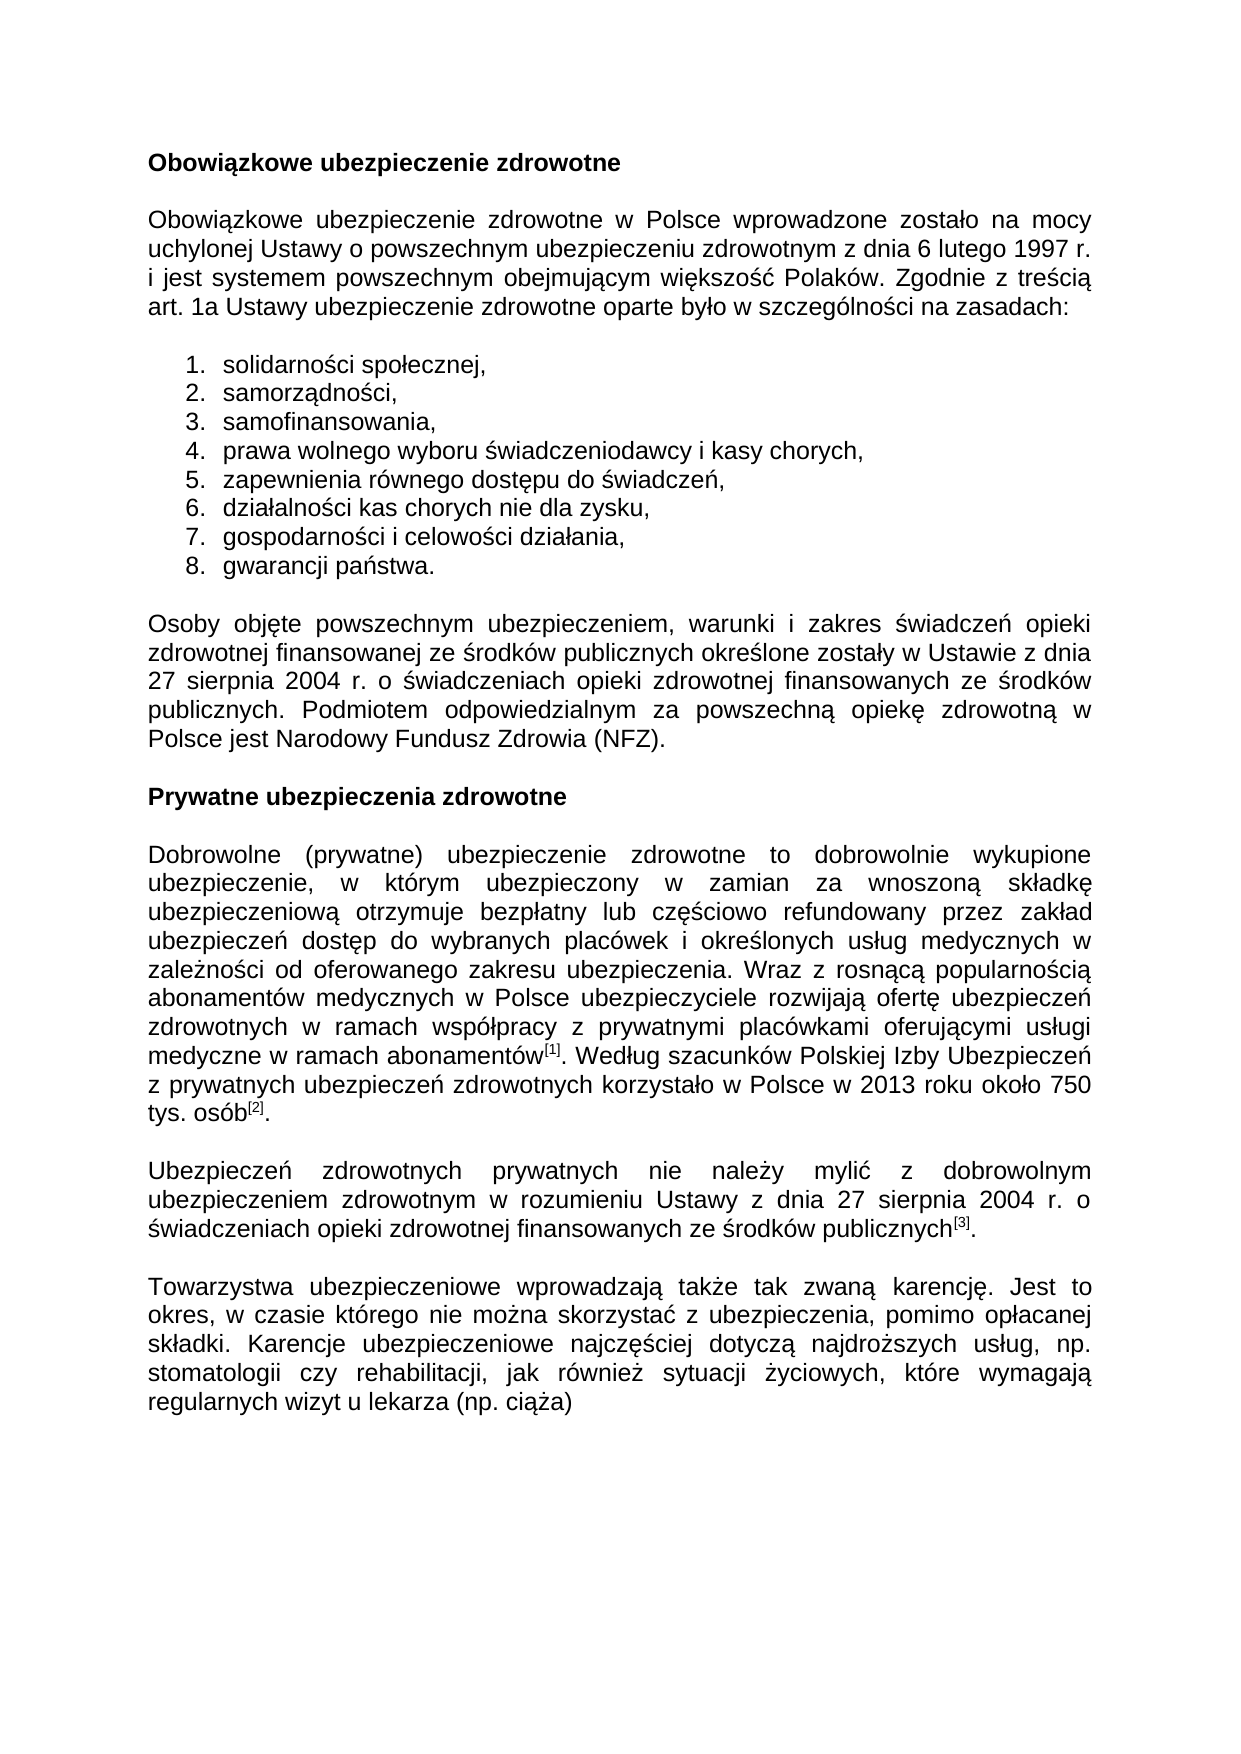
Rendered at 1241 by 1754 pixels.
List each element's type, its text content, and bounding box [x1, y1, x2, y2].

list zapewnienia równego dostępu do świadczeń, [185, 465, 1093, 493]
text Obowiązkowe ubezpieczenie zdrowotne [148, 148, 1093, 176]
list gospodarności i celowości działania, [185, 522, 1093, 551]
text Prywatne ubezpieczenia zdrowotne [148, 782, 1093, 811]
list solidarności społecznej, [185, 350, 1093, 378]
text Towarzystwa ubezpieczeniowe wprowadzają także tak zwaną karencję. Jest to okres, w czasie którego nie można skorzystać z ubezpieczenia, pomimo opłacanej składki. Karencje ubezpieczeniowe najczęściej dotyczą najdroższych usług, np. stomatologii czy rehabilitacji, jak również sytuacji życiowych, które wymagają regularnych wizyt u lekarza (np. ciąża) [148, 1272, 1093, 1416]
list gwarancji państwa. [185, 551, 1093, 580]
list prawa wolnego wyboru świadczeniodawcy i kasy chorych, [185, 436, 1093, 465]
text Osoby objęte powszechnym ubezpieczeniem, warunki i zakres świadczeń opieki zdrowotnej finansowanej ze środków publicznych określone zostały w Ustawie z dnia 27 sierpnia 2004 r. o świadczeniach opieki zdrowotnej finansowanych ze środków publicznych. Podmiotem odpowiedzialnym za powszechną opiekę zdrowotną w Polsce jest Narodowy Fundusz Zdrowia (NFZ). [148, 609, 1093, 753]
text Obowiązkowe ubezpieczenie zdrowotne w Polsce wprowadzone zostało na mocy uchylonej Ustawy o powszechnym ubezpieczeniu zdrowotnym z dnia 6 lutego 1997 r. i jest systemem powszechnym obejmującym większość Polaków. Zgodnie z treścią art. 1a Ustawy ubezpieczenie zdrowotne oparte było w szczególności na zasadach: [148, 206, 1093, 321]
list działalności kas chorych nie dla zysku, [185, 493, 1093, 522]
text Ubezpieczeń zdrowotnych prywatnych nie należy mylić z dobrowolnym ubezpieczeniem zdrowotnym w rozumieniu Ustawy z dnia 27 sierpnia 2004 r. o świadczeniach opieki zdrowotnej finansowanych ze środków publicznych[3]. [148, 1156, 1093, 1243]
list samofinansowania, [185, 407, 1093, 436]
list samorządności, [185, 378, 1093, 407]
text Dobrowolne (prywatne) ubezpieczenie zdrowotne to dobrowolnie wykupione ubezpieczenie, w którym ubezpieczony w zamian za wnoszoną składkę ubezpieczeniową otrzymuje bezpłatny lub częściowo refundowany przez zakład ubezpieczeń dostęp do wybranych placówek i określonych usług medycznych w zależności od oferowanego zakresu ubezpieczenia. Wraz z rosnącą popularnością abonamentów medycznych w Polsce ubezpieczyciele rozwijają ofertę ubezpieczeń zdrowotnych w ramach współpracy z prywatnymi placówkami oferującymi usługi medyczne w ramach abonamentów[1]. Według szacunków Polskiej Izby Ubezpieczeń z prywatnych ubezpieczeń zdrowotnych korzystało w Polsce w 2013 roku około 750 tys. osób[2]. [148, 840, 1093, 1127]
